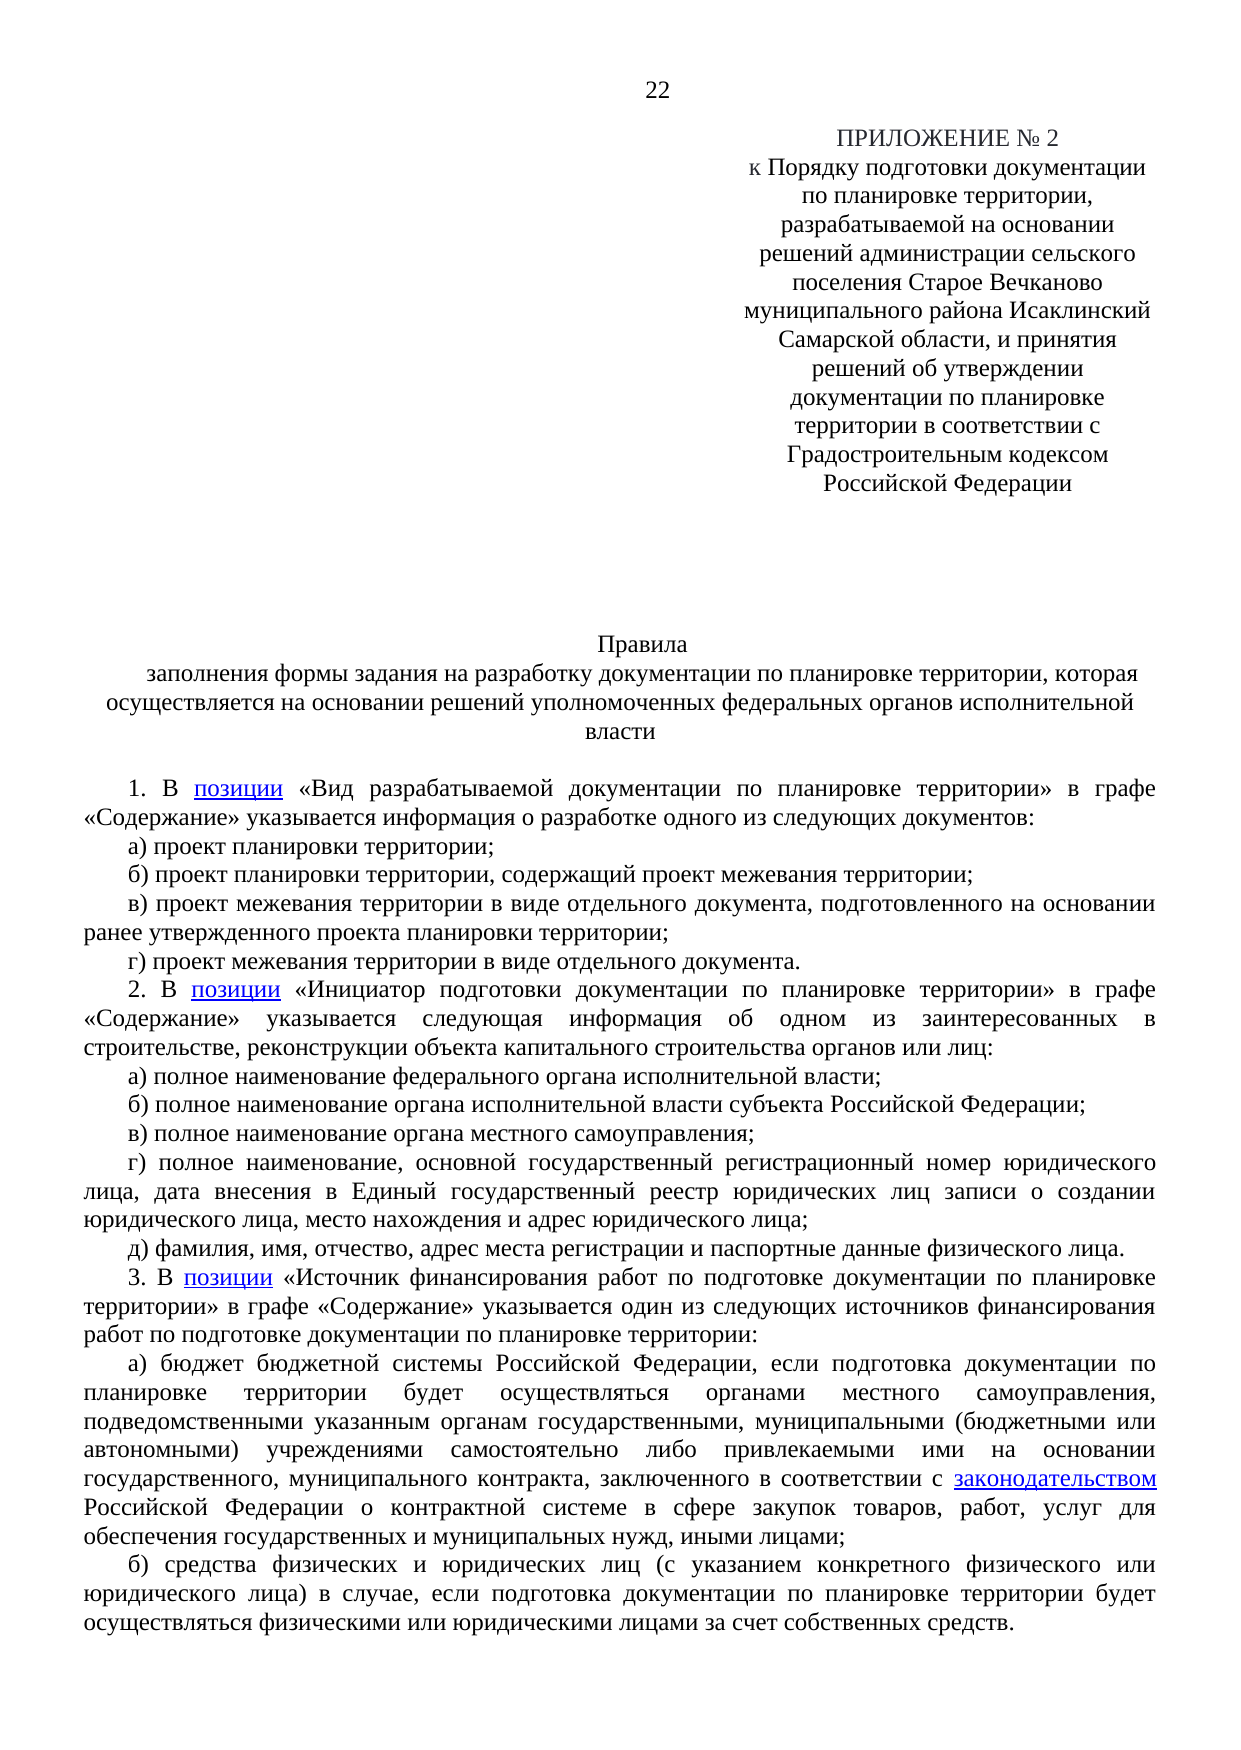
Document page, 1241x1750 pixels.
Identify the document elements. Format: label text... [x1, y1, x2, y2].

text Правила [83, 629, 1157, 658]
text 3. В позиции «Источник финансирования работ по подготовке документации по планировке территории» в графе «Содержание» указывается один из следующих источников финансирования работ по подготовке документации по планировке территории: [83, 1262, 1157, 1348]
text а) проект планировки территории; [83, 831, 1157, 859]
text в) проект межевания территории в виде отдельного документа, подготовленного на основании ранее утвержденного проекта планировки территории; [83, 888, 1157, 946]
text д) фамилия, имя, отчество, адрес места регистрации и паспортные данные физического лица. [83, 1233, 1157, 1262]
text 1. В позиции «Вид разрабатываемой документации по планировке территории» в графе «Содержание» указывается информация о разработке одного из следующих документов: [83, 773, 1157, 831]
text г) полное наименование, основной государственный регистрационный номер юридического лица, дата внесения в Единый государственный реестр юридических лиц записи о создании юридического лица, место нахождения и адрес юридического лица; [83, 1147, 1157, 1233]
text г) проект межевания территории в виде отдельного документа. [83, 946, 1157, 974]
text а) бюджет бюджетной системы Российской Федерации, если подготовка документации по планировке территории будет осуществляться органами местного самоуправления, подведомственными указанным органам государственными, муниципальными (бюджетными или автономными) учреждениями самостоятельно либо привлекаемыми ими на основании государственного, муниципального контракта, заключенного в соответствии с законодательством Российской Федерации о контрактной системе в сфере закупок товаров, работ, услуг для обеспечения государственных и муниципальных нужд, иными лицами; [83, 1348, 1157, 1549]
text в) полное наименование органа местного самоуправления; [83, 1118, 1157, 1147]
text б) полное наименование органа исполнительной власти субъекта Российской Федерации; [83, 1089, 1157, 1118]
text 2. В позиции «Инициатор подготовки документации по планировке территории» в графе «Содержание» указывается следующая информация об одном из заинтересованных в строительстве, реконструкции объекта капитального строительства органов или лиц: [83, 974, 1157, 1061]
text б) проект планировки территории, содержащий проект межевания территории; [83, 859, 1157, 888]
text б) средства физических и юридических лиц (с указанием конкретного физического или юридического лица) в случае, если подготовка документации по планировке территории будет осуществляться физическими или юридическими лицами за счет собственных средств. [83, 1549, 1157, 1636]
text а) полное наименование федерального органа исполнительной власти; [83, 1061, 1157, 1089]
text заполнения формы задания на разработку документации по планировке территории, которая осуществляется на основании решений уполномоченных федеральных органов исполнительной власти [83, 658, 1157, 744]
text ПРИЛОЖЕНИЕ № 2 к Порядку подготовки документации по планировке территории, разрабатываемой на основании решений администрации сельского поселения Старое Вечканово муниципального района Исаклинский Самарской области, и принятия решений об утверждении документации по планировке территории в соответствии с Градостроительным кодексом Российской Федерации [733, 123, 1162, 497]
